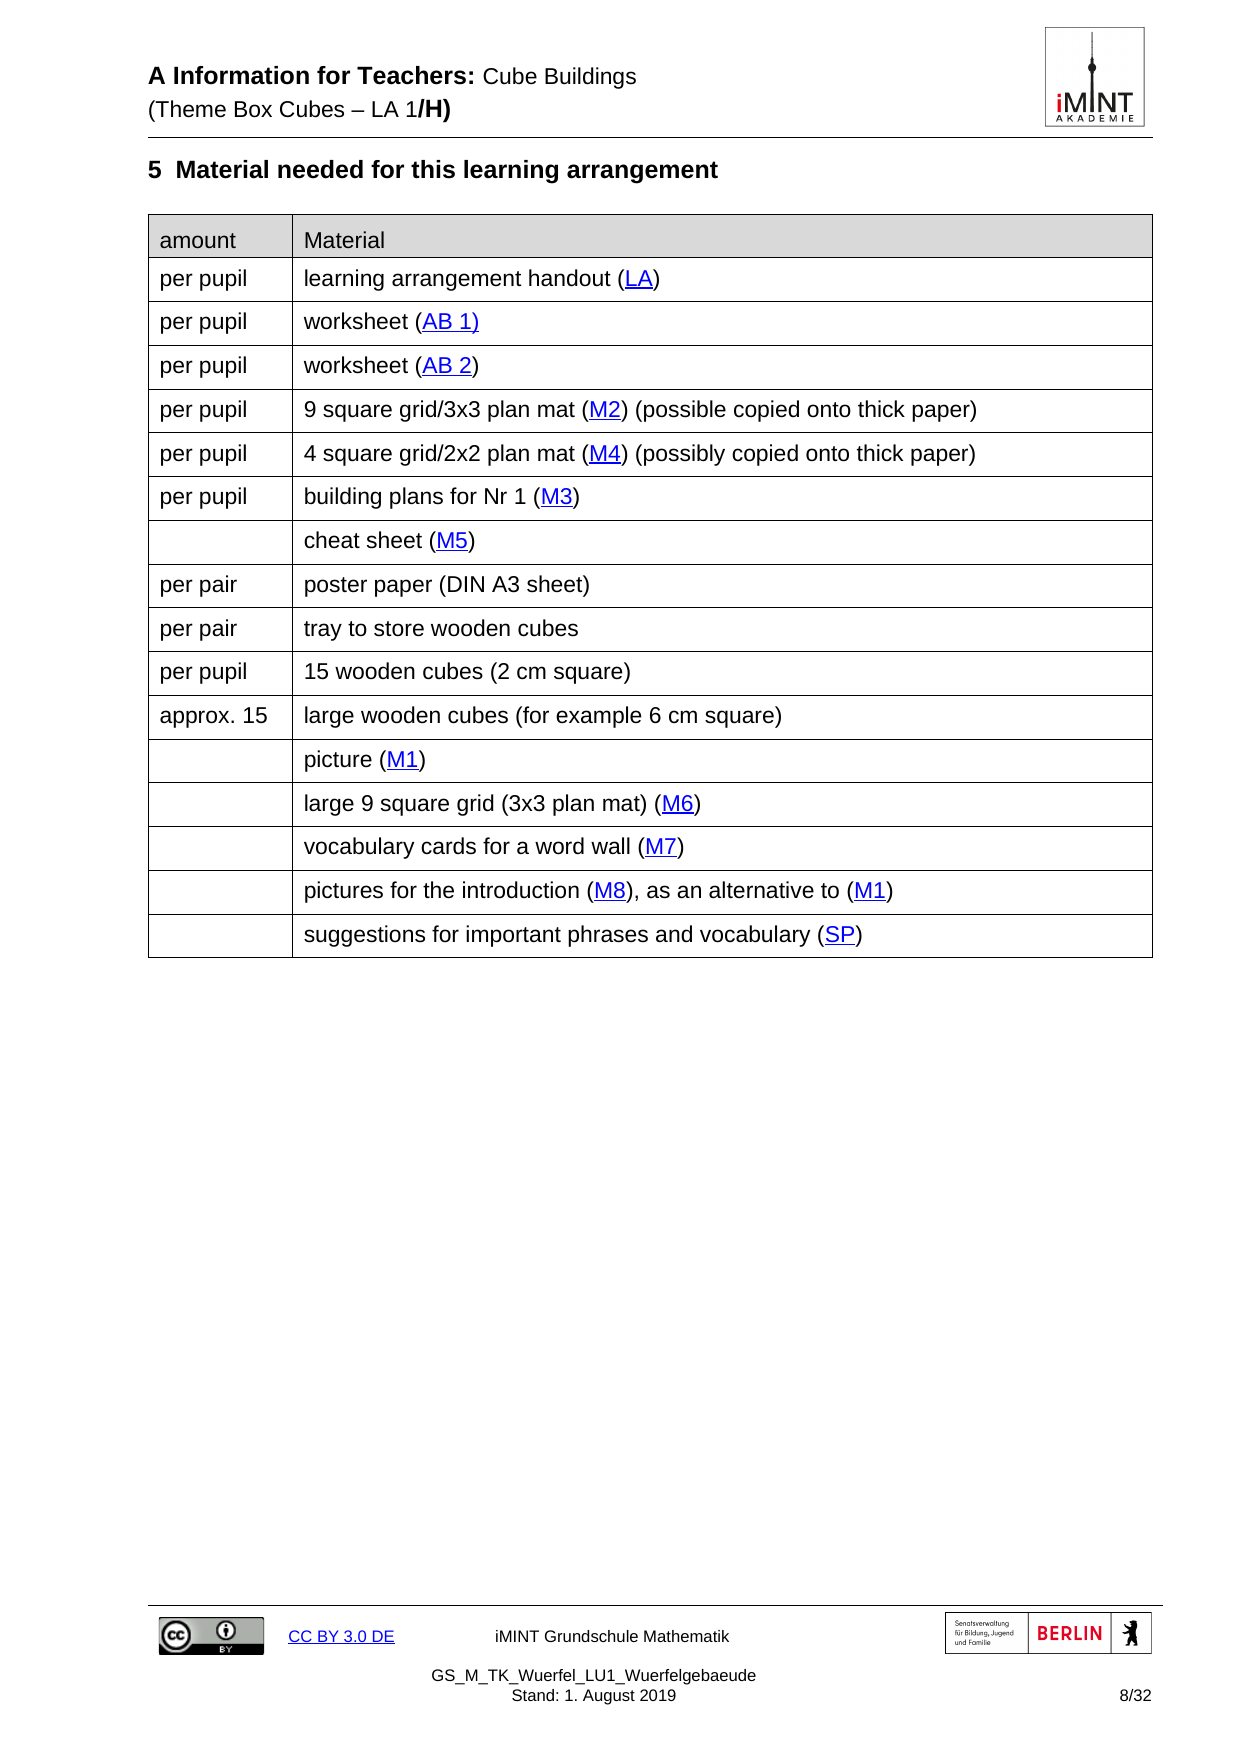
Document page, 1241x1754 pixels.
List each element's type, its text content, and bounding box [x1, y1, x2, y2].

table_cell large wooden cubes (for example 6 cm square) [293, 696, 1152, 738]
table_cell per pupil [149, 477, 292, 520]
table_cell [149, 783, 292, 826]
table_cell worksheet (AB 1) [293, 302, 1152, 345]
table_cell per pupil [149, 258, 292, 301]
table_cell 15 wooden cubes (2 cm square) [293, 652, 1152, 695]
table_cell [149, 521, 292, 563]
picture [1035, 17, 1151, 134]
table_cell poster paper (DIN A3 sheet) [293, 565, 1152, 607]
table_cell cheat sheet (M5) [293, 521, 1152, 563]
table_cell per pair [149, 608, 292, 651]
table_cell [149, 740, 292, 782]
table_cell learning arrangement handout (LA) [293, 258, 1152, 301]
table_cell per pupil [149, 390, 292, 432]
picture [945, 1612, 1152, 1654]
table_cell large 9 square grid (3x3 plan mat) (M6) [293, 783, 1152, 826]
text 5 Material needed for this learning arrangement [148, 155, 1152, 184]
table_cell [149, 827, 292, 870]
table_cell [149, 915, 292, 957]
table_cell picture (M1) [293, 740, 1152, 782]
table_header amount [149, 215, 292, 257]
table_cell suggestions for important phrases and vocabulary (SP) [293, 915, 1152, 957]
table_cell 9 square grid/3x3 plan mat (M2) (possible copied onto thick paper) [293, 390, 1152, 432]
table_cell [149, 871, 292, 913]
table_cell approx. 15 [149, 696, 292, 738]
table_cell pictures for the introduction (M8), as an alternative to (M1) [293, 871, 1152, 913]
table_cell per pupil [149, 433, 292, 476]
table_cell worksheet (AB 2) [293, 346, 1152, 388]
table_cell per pupil [149, 346, 292, 388]
table_header Material [293, 215, 1152, 257]
table_cell tray to store wooden cubes [293, 608, 1152, 651]
picture [158, 1617, 265, 1655]
table_cell per pupil [149, 652, 292, 695]
table_cell vocabulary cards for a word wall (M7) [293, 827, 1152, 870]
table_cell per pair [149, 565, 292, 607]
table_cell 4 square grid/2x2 plan mat (M4) (possibly copied onto thick paper) [293, 433, 1152, 476]
table_cell per pupil [149, 302, 292, 345]
table_cell building plans for Nr 1 (M3) [293, 477, 1152, 520]
